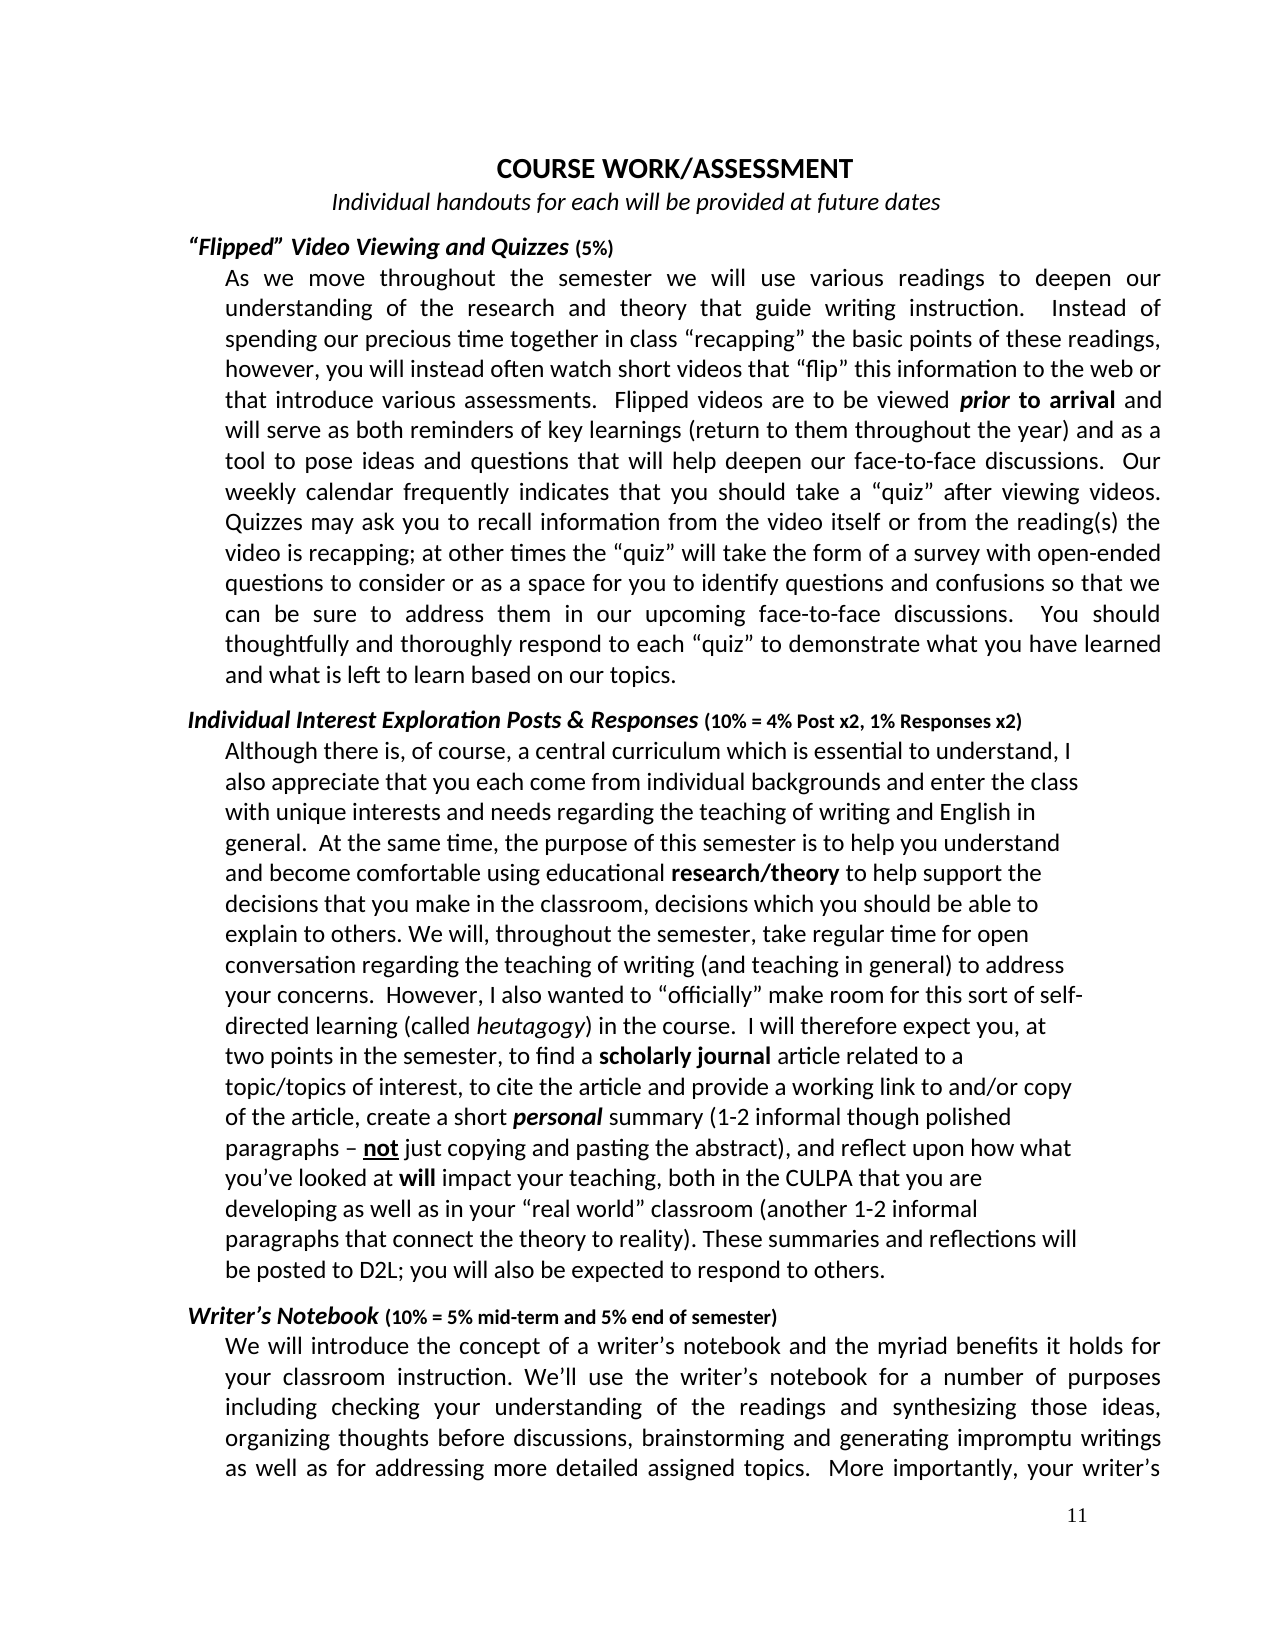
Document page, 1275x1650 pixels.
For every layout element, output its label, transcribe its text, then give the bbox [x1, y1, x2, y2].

text COURSE WORK/ASSESSMENT [187, 150, 1162, 186]
text Writer’s Notebook (10% = 5% mid-term and 5% end of semester) [187, 1300, 1162, 1330]
text Individual handouts for each will be provided at future dates [187, 186, 1087, 216]
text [225, 1330, 1162, 1483]
text Although there is, of course, a central curriculum which is essential to understand, I also appreciate that you each come from individual backgrounds and enter the class with unique interests and needs regarding the teaching of writing and English in general. At the same time, the purpose of this semester is to help you understand and become comfortable using educational research/theory to help support the decisions that you make in the classroom, decisions which you should be able to explain to others. We will, throughout the semester, take regular time for open conversation regarding the teaching of writing (and teaching in general) to address your concerns. However, I also wanted to “officially” make room for this sort of self-directed learning (called heutagogy) in the course. I will therefore expect you, at two points in the semester, to find a scholarly journal article related to a topic/topics of interest, to cite the article and provide a working link to and/or copy of the article, create a short personal summary (1-2 informal though polished paragraphs – not just copying and pasting the abstract), and reflect upon how what you’ve looked at will impact your teaching, both in the CULPA that you are developing as well as in your “real world” classroom (another 1-2 informal paragraphs that connect the theory to reality). These summaries and reflections will be posted to D2L; you will also be expected to respond to others. [225, 735, 1087, 1284]
text “Flipped” Video Viewing and Quizzes (5%) [187, 231, 1162, 262]
text As we move throughout the semester we will use various readings to deepen our understanding of the research and theory that guide writing instruction. Instead of spending our precious time together in class “recapping” the basic points of these readings, however, you will instead often watch short videos that “flip” this information to the web or that introduce various assessments. Flipped videos are to be viewed prior to arrival and will serve as both reminders of key learnings (return to them throughout the year) and as a tool to pose ideas and questions that will help deepen our face-to-face discussions. Our weekly calendar frequently indicates that you should take a “quiz” after viewing videos. Quizzes may ask you to recall information from the video itself or from the reading(s) the video is recapping; at other times the “quiz” will take the form of a survey with open-ended questions to consider or as a space for you to identify questions and confusions so that we can be sure to address them in our upcoming face-to-face discussions. You should thoughtfully and thoroughly respond to each “quiz” to demonstrate what you have learned and what is left to learn based on our topics. [225, 262, 1162, 689]
text Individual Interest Exploration Posts & Responses (10% = 4% Post x2, 1% Responses x2) [187, 704, 1087, 735]
